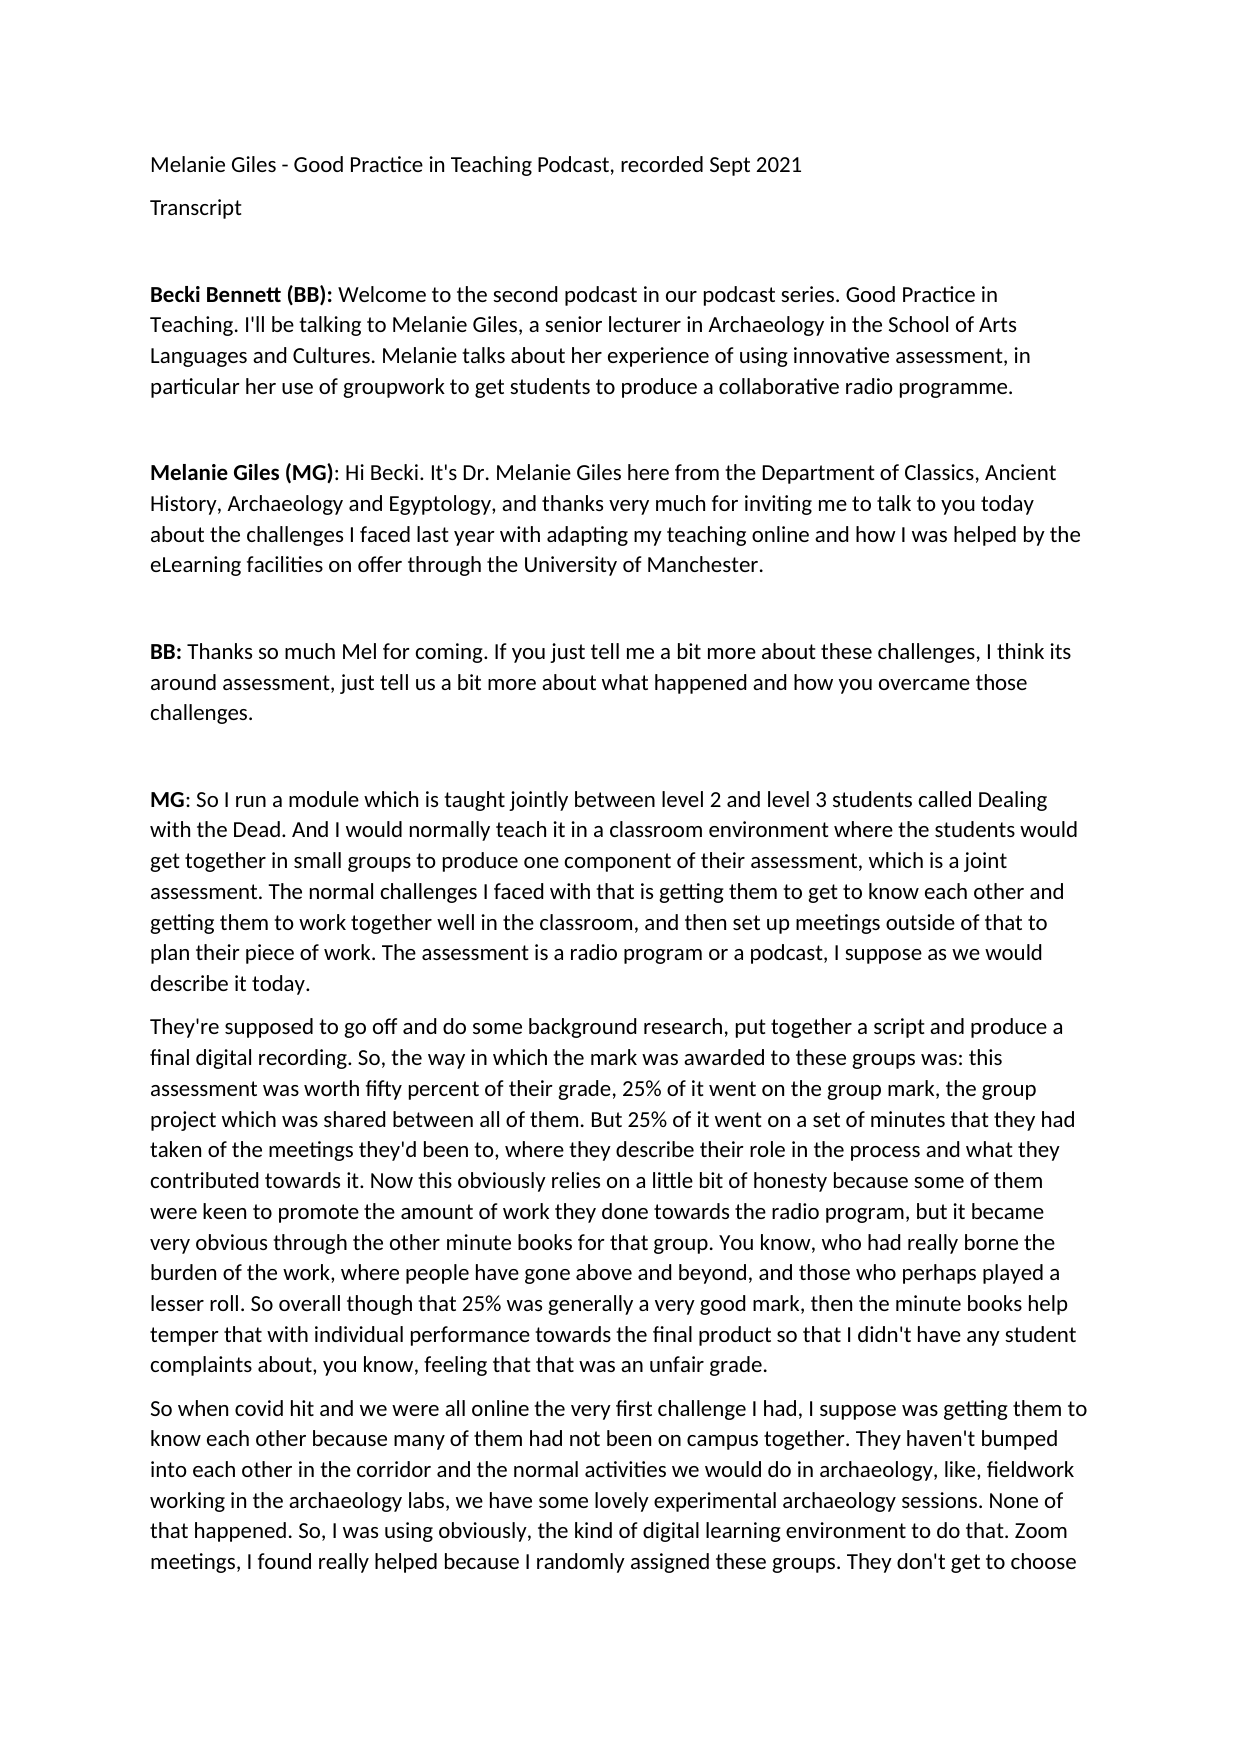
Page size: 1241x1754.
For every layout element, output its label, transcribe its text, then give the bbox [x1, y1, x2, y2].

text MG: So I run a module which is taught jointly between level 2 and level 3 students called Dealing with the Dead. And I would normally teach it in a classroom environment where the students would get together in small groups to produce one component of their assessment, which is a joint assessment. The normal challenges I faced with that is getting them to get to know each other and getting them to work together well in the classroom, and then set up meetings outside of that to plan their piece of work. The assessment is a radio program or a podcast, I suppose as we would describe it today. [150, 785, 1090, 997]
text BB: Thanks so much Mel for coming. If you just tell me a bit more about these challenges, I think its around assessment, just tell us a bit more about what happened and how you overcame those challenges. [150, 637, 1090, 726]
subtitle Melanie Giles - Good Practice in Teaching Podcast, recorded Sept 2021 [150, 150, 1090, 178]
text They're supposed to go off and do some background research, put together a script and produce a final digital recording. So, the way in which the mark was awarded to these groups was: this assessment was worth fifty percent of their grade, 25% of it went on the group mark, the group project which was shared between all of them. But 25% of it went on a set of minutes that they had taken of the meetings they'd been to, where they describe their role in the process and what they contributed towards it. Now this obviously relies on a little bit of honesty because some of them were keen to promote the amount of work they done towards the radio program, but it became very obvious through the other minute books for that group. You know, who had really borne the burden of the work, where people have gone above and beyond, and those who perhaps played a lesser roll. So overall though that 25% was generally a very good mark, then the minute books help temper that with individual performance towards the final product so that I didn't have any student complaints about, you know, feeling that that was an unfair grade. [150, 1012, 1090, 1378]
text Melanie Giles (MG): Hi Becki. It's Dr. Melanie Giles here from the Department of Classics, Ancient History, Archaeology and Egyptology, and thanks very much for inviting me to talk to you today about the challenges I faced last year with adapting my teaching online and how I was helped by the eLearning facilities on offer through the University of Manchester. [150, 458, 1090, 578]
text Becki Bennett (BB): Welcome to the second podcast in our podcast series. Good Practice in Teaching. I'll be talking to Melanie Giles, a senior lecturer in Archaeology in the School of Arts Languages and Cultures. Melanie talks about her experience of using innovative assessment, in particular her use of groupwork to get students to produce a collaborative radio programme. [150, 280, 1090, 400]
subtitle Transcript [150, 193, 1090, 221]
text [150, 1394, 1090, 1575]
